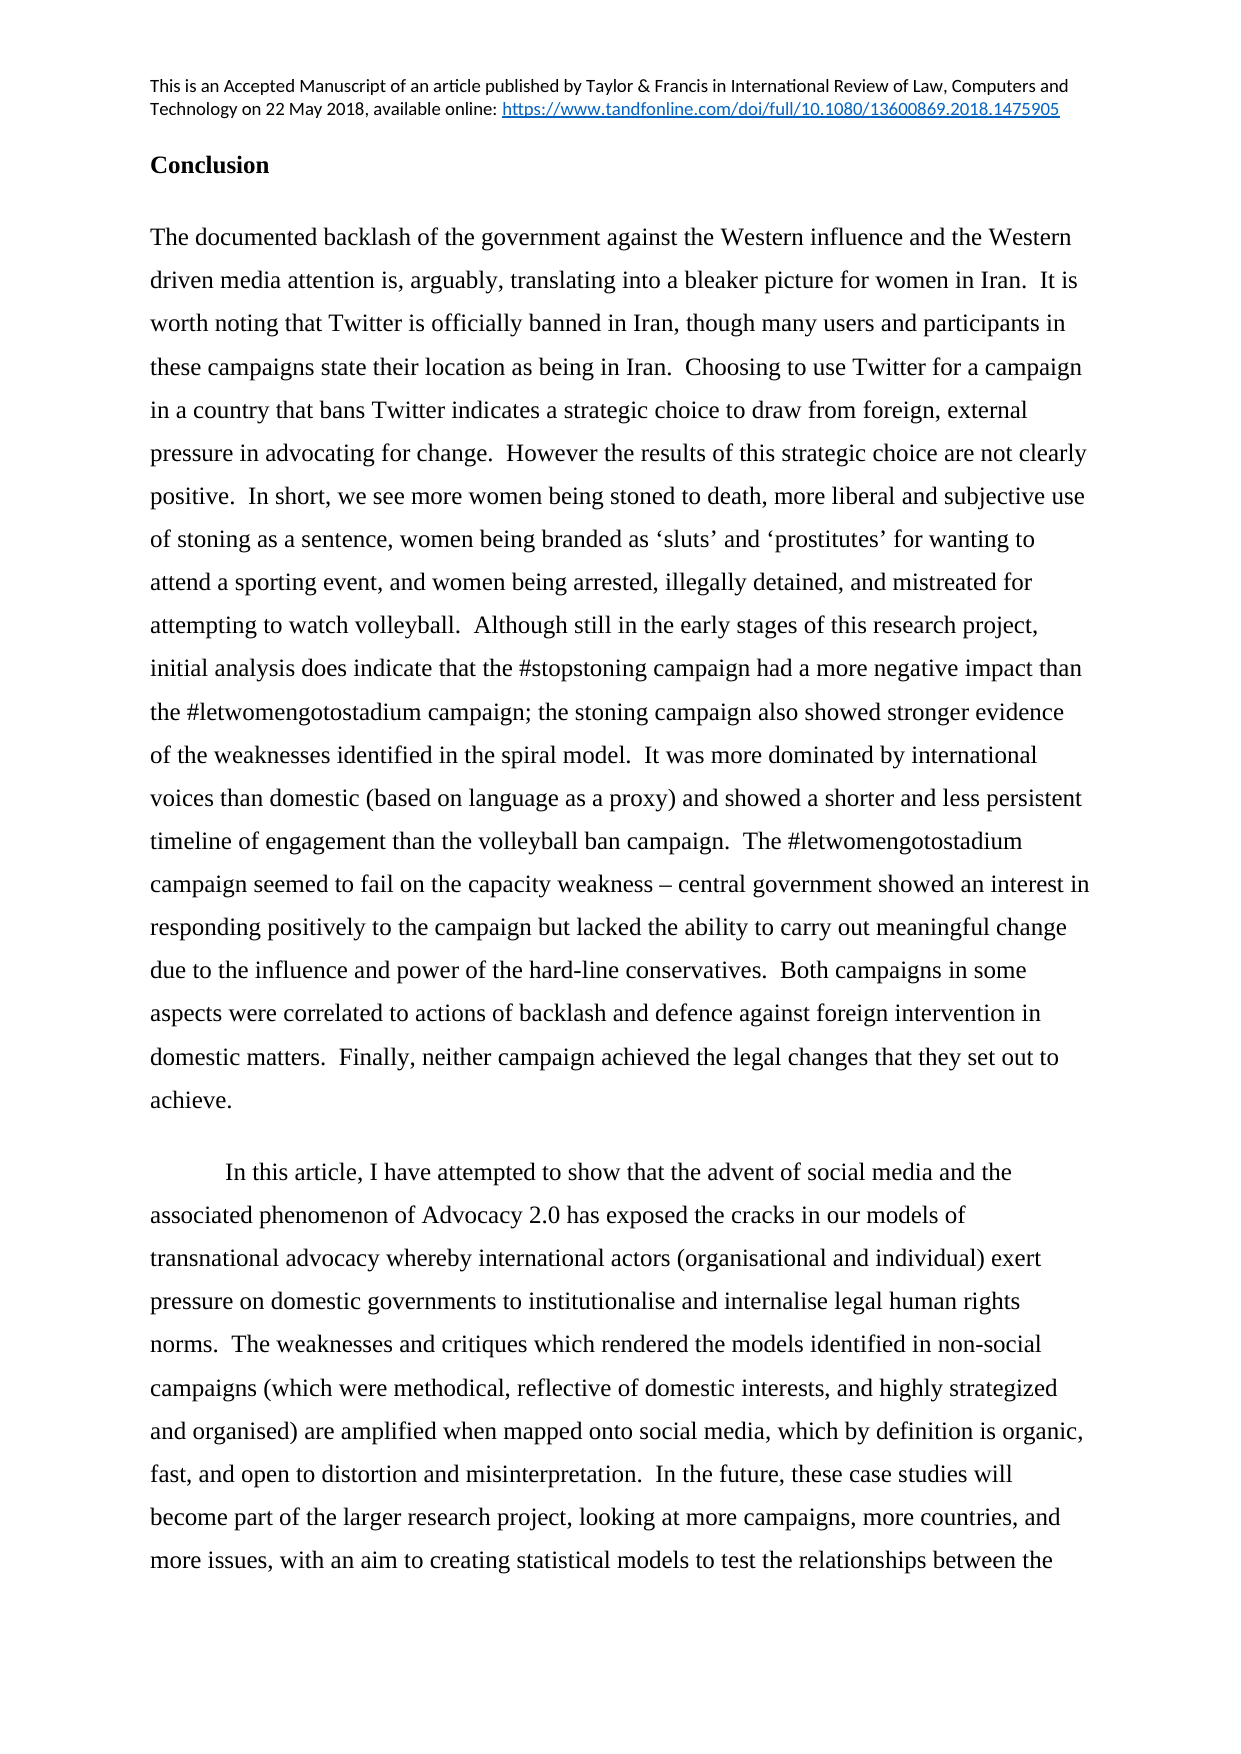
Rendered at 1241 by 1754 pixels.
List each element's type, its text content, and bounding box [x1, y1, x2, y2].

text The documented backlash of the government against the Western influence and the Western driven media attention is, arguably, translating into a bleaker picture for women in Iran. It is worth noting that Twitter is officially banned in Iran, though many users and participants in these campaigns state their location as being in Iran. Choosing to use Twitter for a campaign in a country that bans Twitter indicates a strategic choice to draw from foreign, external pressure in advocating for change. However the results of this strategic choice are not clearly positive. In short, we see more women being stoned to death, more liberal and subjective use of stoning as a sentence, women being branded as ‘sluts’ and ‘prostitutes’ for wanting to attend a sporting event, and women being arrested, illegally detained, and mistreated for attempting to watch volleyball. Although still in the early stages of this research project, initial analysis does indicate that the #stopstoning campaign had a more negative impact than the #letwomengotostadium campaign; the stoning campaign also showed stronger evidence of the weaknesses identified in the spiral model. It was more dominated by international voices than domestic (based on language as a proxy) and showed a shorter and less persistent timeline of engagement than the volleyball ban campaign. The #letwomengotostadium campaign seemed to fail on the capacity weakness – central government showed an interest in responding positively to the campaign but lacked the ability to carry out meaningful change due to the influence and power of the hard-line conservatives. Both campaigns in some aspects were correlated to actions of backlash and defence against foreign intervention in domestic matters. Finally, neither campaign achieved the legal changes that they set out to achieve. [150, 222, 1090, 1113]
text Conclusion [150, 150, 1090, 179]
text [150, 1157, 1090, 1574]
